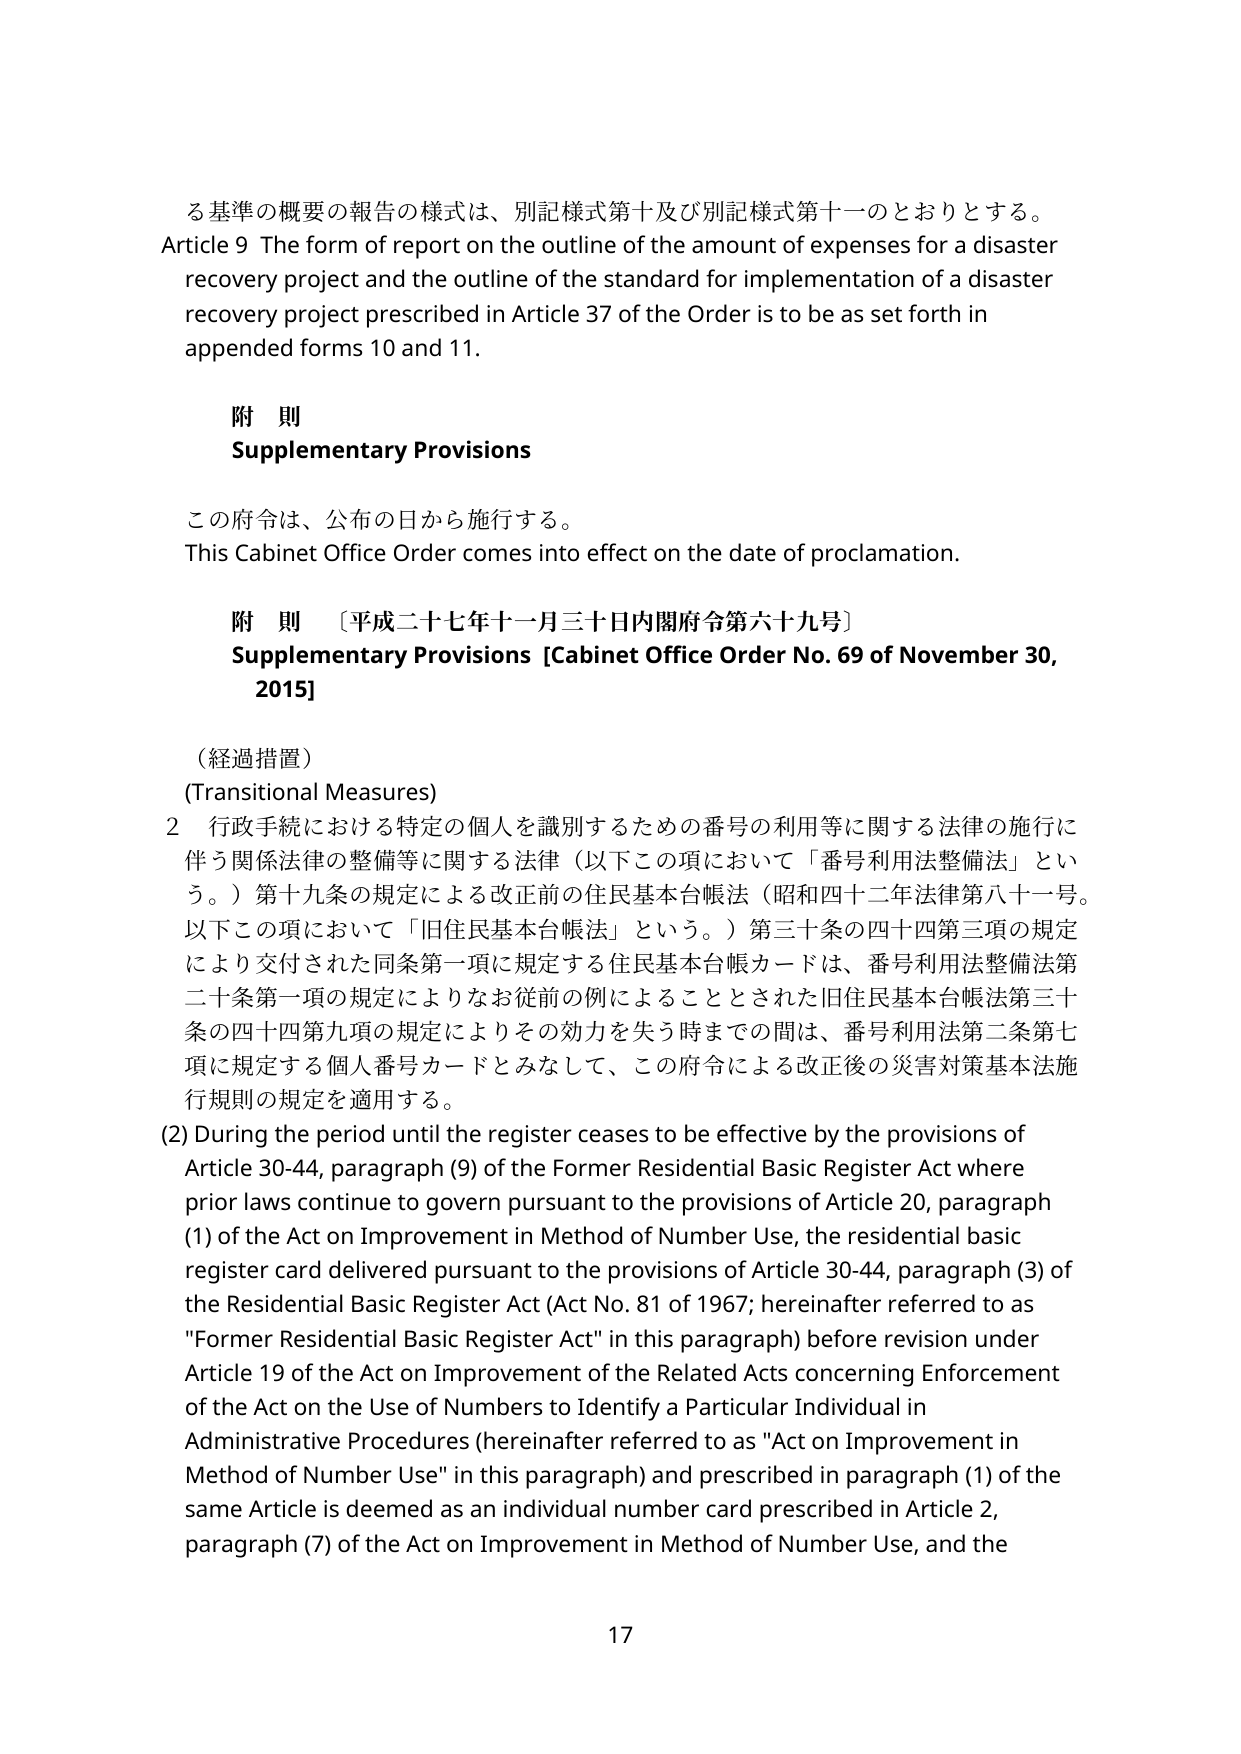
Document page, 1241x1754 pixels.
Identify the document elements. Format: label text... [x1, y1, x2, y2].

text ２ 行政手続における特定の個人を識別するための番号の利用等に関する法律の施行に伴う関係法律の整備等に関する法律（以下この項において「番号利用法整備法」という。）第十九条の規定による改正前の住民基本台帳法（昭和四十二年法律第八十一号。以下この項において「旧住民基本台帳法」という。）第三十条の四十四第三項の規定により交付された同条第一項に規定する住民基本台帳カードは、番号利用法整備法第二十条第一項の規定によりなお従前の例によることとされた旧住民基本台帳法第三十条の四十四第九項の規定によりその効力を失う時までの間は、番号利用法第二条第七項に規定する個人番号カードとみなして、この府令による改正後の災害対策基本法施行規則の規定を適用する。 [161, 809, 1079, 1116]
text Article 9 The form of report on the outline of the amount of expenses for a disaster recovery project and the outline of the standard for implementation of a disaster recovery project prescribed in Article 37 of the Order is to be as set forth in appended forms 10 and 11. [161, 228, 1079, 364]
text （経過措置） [184, 740, 1079, 774]
text (Transitional Measures) [184, 774, 1079, 809]
text Supplementary Provisions [Cabinet Office Order No. 69 of November 30, 2015] [230, 638, 1079, 706]
text この府令は、公布の日から施行する。 [161, 501, 1079, 535]
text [161, 194, 1079, 228]
text This Cabinet Office Order comes into effect on the date of proclamation. [161, 535, 1079, 569]
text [161, 1116, 1079, 1560]
text 附 則 〔平成二十七年十一月三十日内閣府令第六十九号〕 [230, 604, 1079, 638]
text Supplementary Provisions [230, 433, 1079, 467]
text 附 則 [230, 399, 1079, 433]
